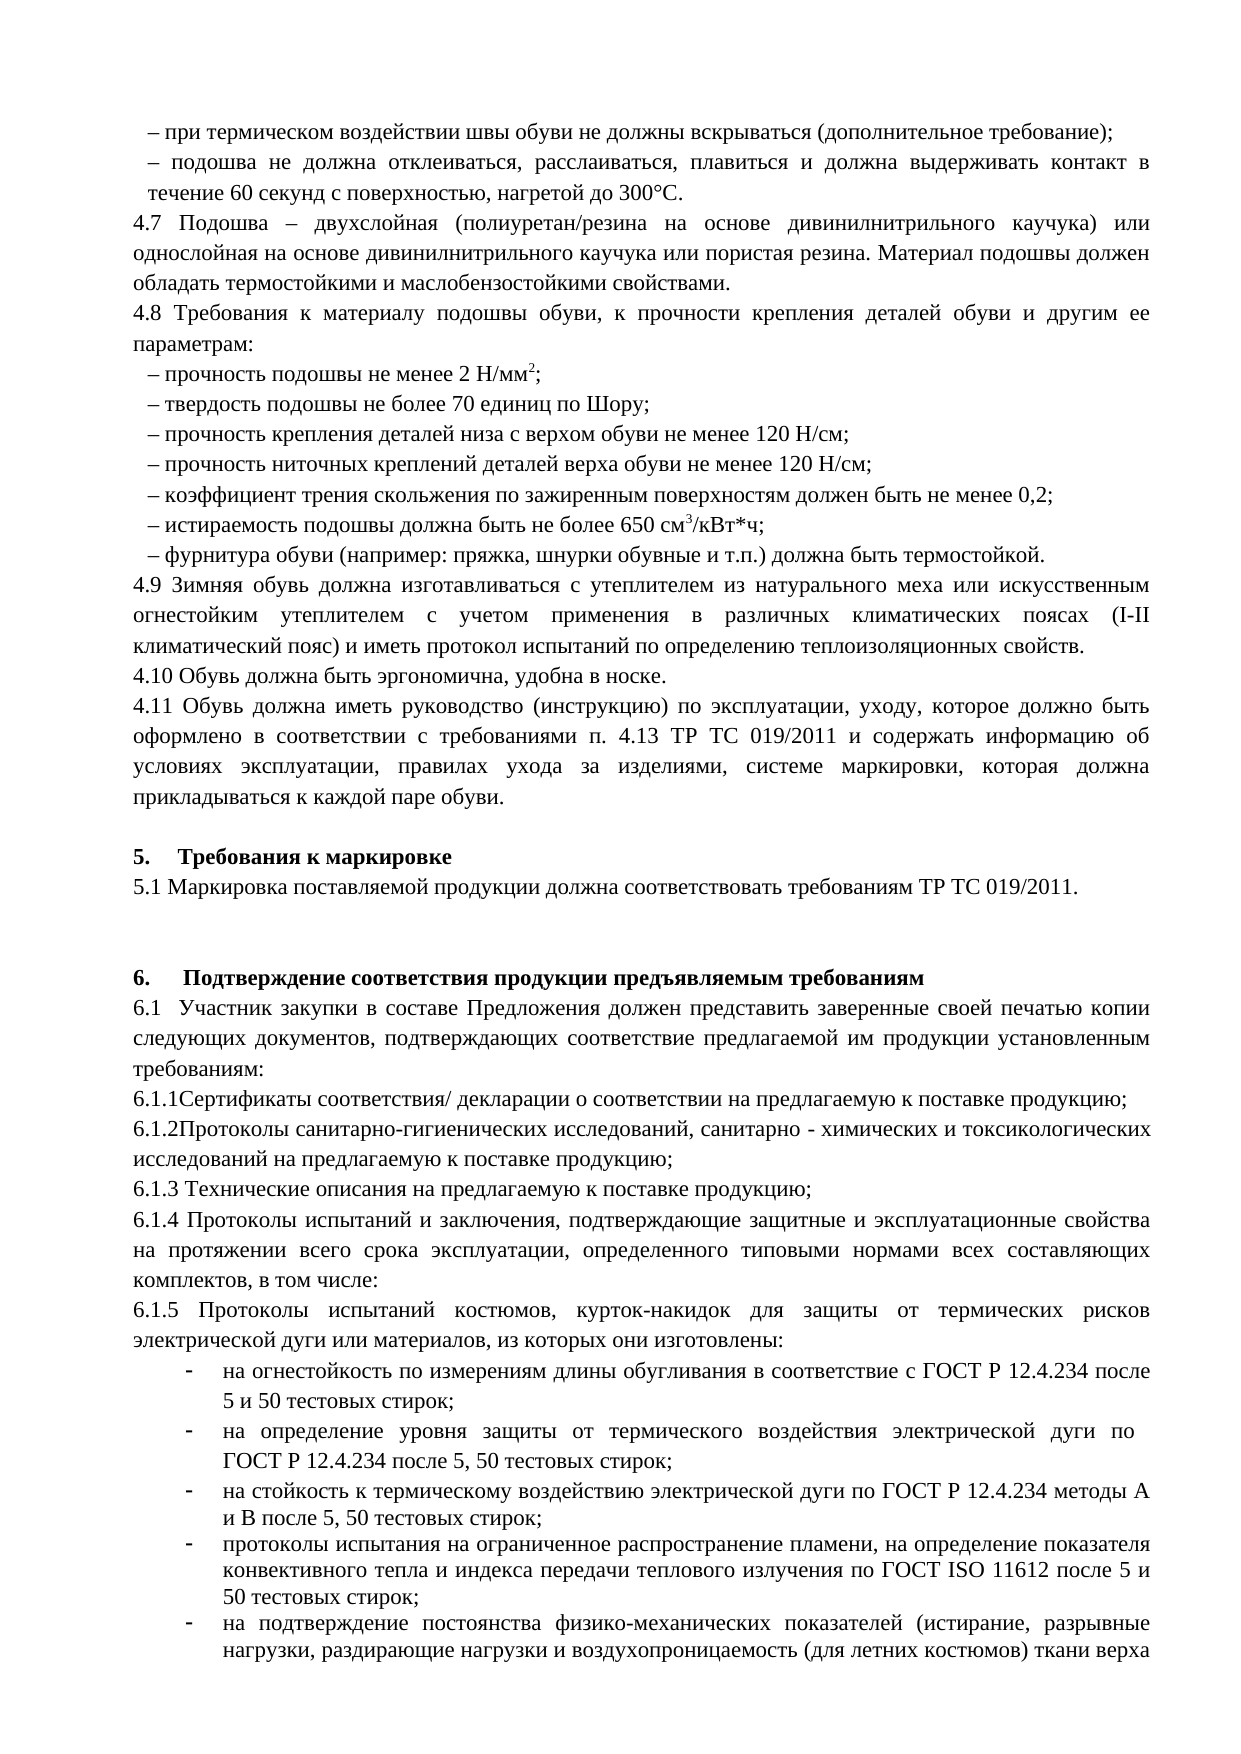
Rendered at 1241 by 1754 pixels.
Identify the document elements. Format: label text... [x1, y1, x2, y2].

list протоколы испытания на ограниченное распространение пламени, на определение показателя конвективного тепла и индекса передачи теплового излучения по ГОСТ ISO 11612 после 5 и 50 тестовых стирок; [185, 1530, 1152, 1609]
list Подтверждение соответствия продукции предъявляемым требованиям [133, 964, 1152, 990]
text – при термическом воздействии швы обуви не должны вскрываться (дополнительное требование); [148, 118, 1152, 144]
list 4.11 Обувь должна иметь руководство (инструкцию) по эксплуатации, уходу, которое должно быть оформлено в соответствии с требованиями п. 4.13 ТР ТС 019/2011 и содержать информацию об условиях эксплуатации, правилах ухода за изделиями, системе маркировки, которая должна прикладываться к каждой паре обуви. [133, 692, 1152, 809]
list 6.1.3 Технические описания на предлагаемую к поставке продукцию; [133, 1175, 1152, 1202]
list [185, 1609, 1152, 1662]
text – фурнитура обуви (например: пряжка, шнурки обувные и т.п.) должна быть термостойкой. [148, 541, 1152, 567]
list 4.7 Подошва – двухслойная (полиуретан/резина на основе дивинилнитрильного каучука) или однослойная на основе дивинилнитрильного каучука или пористая резина. Материал подошвы должен обладать термостойкими и маслобензостойкими свойствами. [133, 209, 1152, 296]
text – прочность подошвы не менее 2 Н/мм2; [148, 360, 1152, 386]
list 6.1.1Сертификаты соответствия/ декларации о соответствии на предлагаемую к поставке продукцию; [133, 1085, 1152, 1111]
list 6.1.4 Протоколы испытаний и заключения, подтверждающие защитные и эксплуатационные свойства на протяжении всего срока эксплуатации, определенного типовыми нормами всех составляющих комплектов, в том числе: [133, 1206, 1152, 1292]
list на определение уровня защиты от термического воздействия электрической дуги по ГОСТ Р 12.4.234 после 5, 50 тестовых стирок; [185, 1417, 1152, 1474]
text – истираемость подошвы должна быть не более 650 см3/кВт*ч; [148, 511, 1152, 537]
text – прочность крепления деталей низа с верхом обуви не менее 120 Н/см; [148, 420, 1152, 447]
list на стойкость к термическому воздействию электрической дуги по ГОСТ Р 12.4.234 методы А и В после 5, 50 тестовых стирок; [185, 1477, 1152, 1530]
text – коэффициент трения скольжения по зажиренным поверхностям должен быть не менее 0,2; [148, 481, 1152, 507]
list 6.1.2Протоколы санитарно-гигиенических исследований, санитарно - химических и токсикологических исследований на предлагаемую к поставке продукцию; [133, 1115, 1152, 1172]
list на огнестойкость по измерениям длины обугливания в соответствие с ГОСТ Р 12.4.234 после 5 и 50 тестовых стирок; [185, 1357, 1152, 1413]
list 4.8 Требования к материалу подошвы обуви, к прочности крепления деталей обуви и другим ее параметрам: [133, 299, 1152, 356]
list 4.10 Обувь должна быть эргономична, удобна в носке. [133, 662, 1152, 688]
text – твердость подошвы не более 70 единиц по Шору; [148, 390, 1152, 416]
text – подошва не должна отклеиваться, расслаиваться, плавиться и должна выдерживать контакт в течение 60 секунд с поверхностью, нагретой до 300°С. [148, 148, 1152, 205]
text – прочность ниточных креплений деталей верха обуви не менее 120 Н/см; [148, 450, 1152, 477]
list Требования к маркировке [133, 843, 1152, 869]
list 6.1 Участник закупки в составе Предложения должен представить заверенные своей печатью копии следующих документов, подтверждающих соответствие предлагаемой им продукции установленным требованиям: [133, 994, 1152, 1081]
list 6.1.5 Протоколы испытаний костюмов, курток-накидок для защиты от термических рисков электрической дуги или материалов, из которых они изготовлены: [133, 1296, 1152, 1353]
list 4.9 Зимняя обувь должна изготавливаться с утеплителем из натурального меха или искусственным огнестойким утеплителем с учетом применения в различных климатических поясах (I-II климатический пояс) и иметь протокол испытаний по определению теплоизоляционных свойств. [133, 571, 1152, 658]
list 5.1 Маркировка поставляемой продукции должна соответствовать требованиям ТР ТС 019/2011. [133, 873, 1152, 900]
